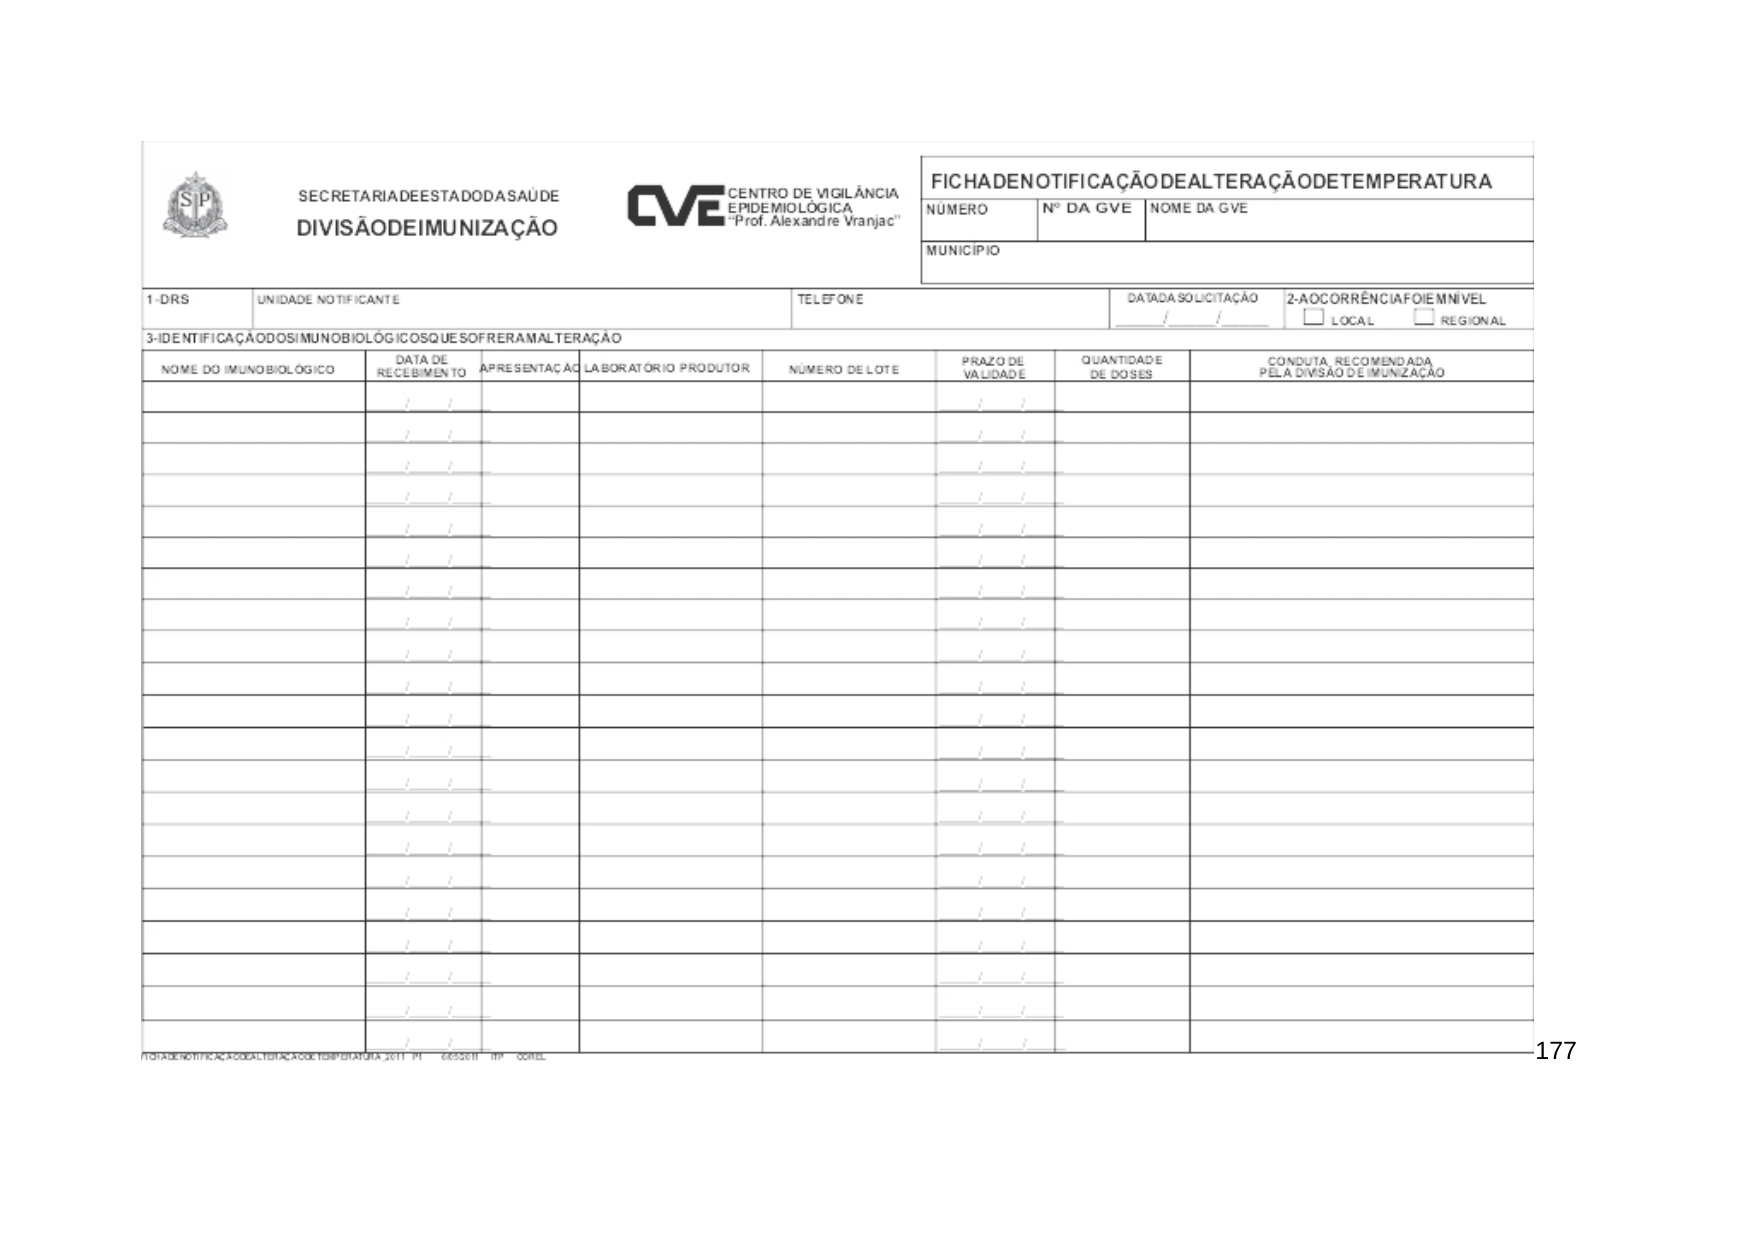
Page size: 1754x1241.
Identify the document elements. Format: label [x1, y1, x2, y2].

picture [141, 141, 1534, 1062]
